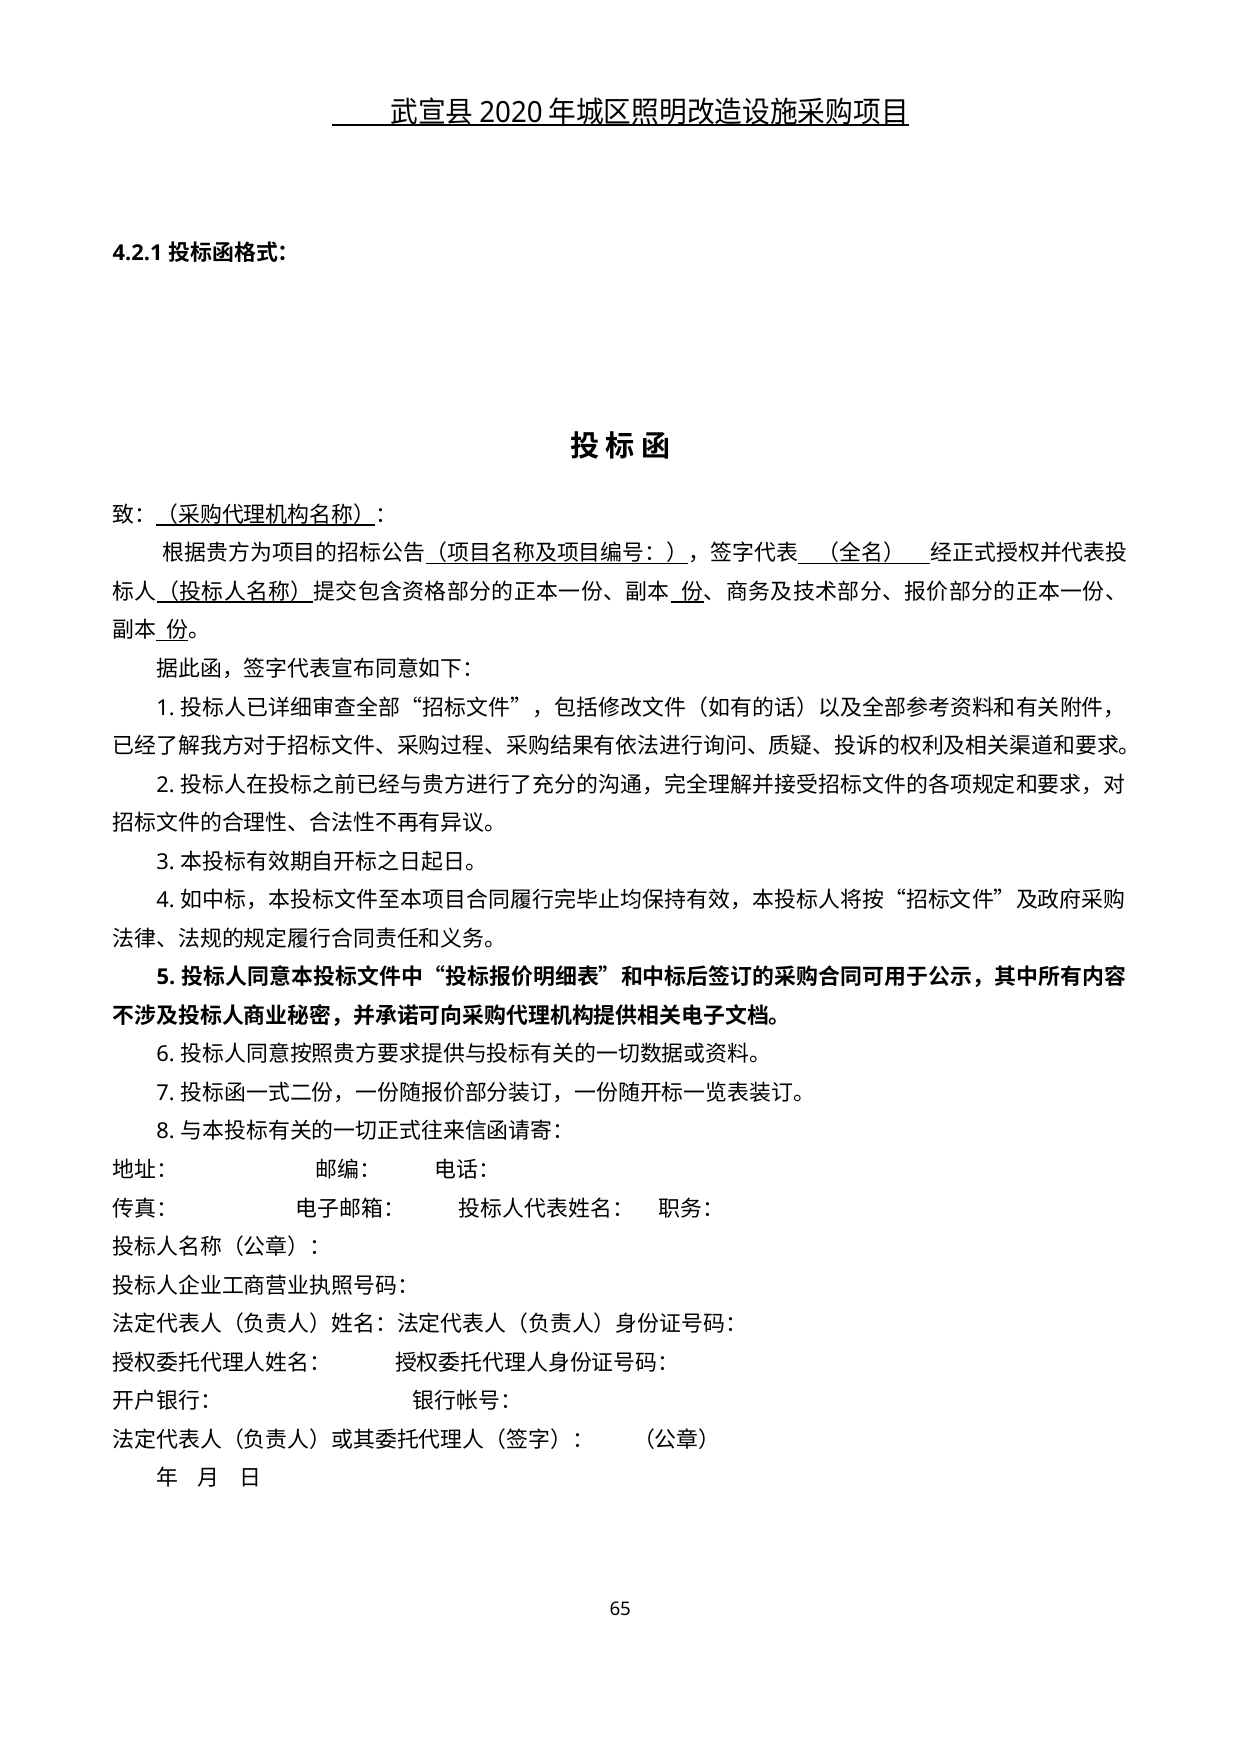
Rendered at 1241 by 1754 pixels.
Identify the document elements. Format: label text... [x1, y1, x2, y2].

text 法定代表人（负责人）或其委托代理人（签字）： （公章） [112, 1416, 1128, 1455]
text 授权委托代理人姓名： 授权委托代理人身份证号码： [112, 1339, 1128, 1378]
text 年 月 日 [112, 1455, 1128, 1493]
text 6. 投标人同意按照贵方要求提供与投标有关的一切数据或资料。 [112, 1031, 1128, 1069]
text 投标人名称（公章）： [112, 1224, 1128, 1262]
text 投 标 函 [112, 423, 1128, 465]
text 4. 如中标，本投标文件至本项目合同履行完毕止均保持有效，本投标人将按“招标文件”及政府采购法律、法规的规定履行合同责任和义务。 [112, 877, 1128, 954]
text 根据贵方为项目的招标公告（项目名称及项目编号：），签字代表 （全名） 经正式授权并代表投标人（投标人名称）提交包含资格部分的正本一份、副本 份、商务及技术部分、报价部分的正本一份、副本 份。 [112, 530, 1128, 646]
text 致：（采购代理机构名称）： [112, 491, 1128, 530]
text 2. 投标人在投标之前已经与贵方进行了充分的沟通，完全理解并接受招标文件的各项规定和要求，对招标文件的合理性、合法性不再有异议。 [112, 761, 1128, 838]
text 据此函，签字代表宣布同意如下： [112, 646, 1128, 684]
text 1. 投标人已详细审查全部“招标文件”，包括修改文件（如有的话）以及全部参考资料和有关附件，已经了解我方对于招标文件、采购过程、采购结果有依法进行询问、质疑、投诉的权利及相关渠道和要求。 [112, 684, 1128, 761]
text 7. 投标函一式二份，一份随报价部分装订，一份随开标一览表装订。 [112, 1069, 1128, 1108]
text 投标人企业工商营业执照号码： [112, 1262, 1128, 1301]
text 3. 本投标有效期自开标之日起日。 [112, 838, 1128, 877]
text 5. 投标人同意本投标文件中“投标报价明细表”和中标后签订的采购合同可用于公示，其中所有内容不涉及投标人商业秘密，并承诺可向采购代理机构提供相关电子文档。 [112, 954, 1128, 1031]
text 地址： 邮编： 电话： [112, 1147, 1128, 1185]
text 传真： 电子邮箱： 投标人代表姓名： 职务： [112, 1185, 1128, 1224]
text 8. 与本投标有关的一切正式往来信函请寄： [112, 1108, 1128, 1147]
text 4.2.1 投标函格式： [112, 234, 1128, 266]
text 法定代表人（负责人）姓名：法定代表人（负责人）身份证号码： [112, 1301, 1128, 1339]
text 开户银行： 银行帐号： [112, 1378, 1128, 1416]
